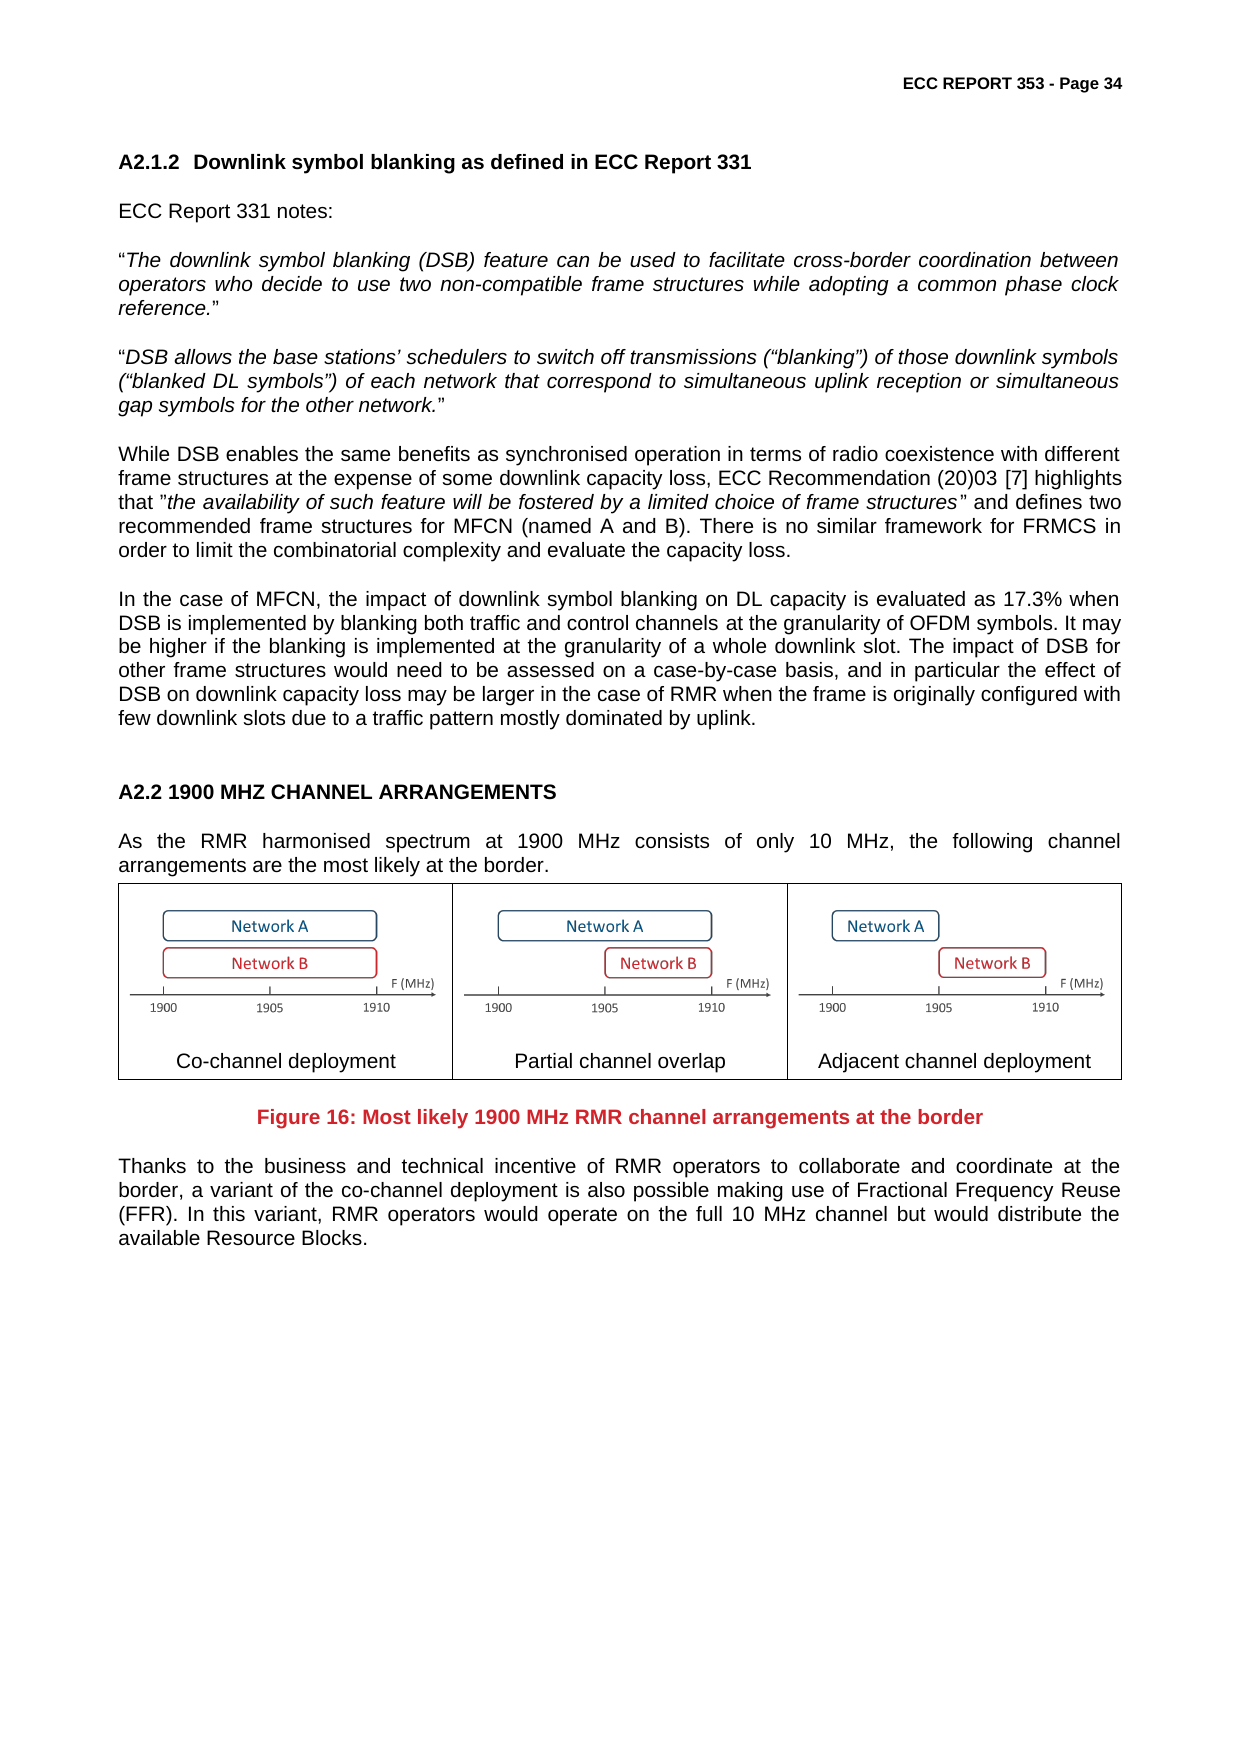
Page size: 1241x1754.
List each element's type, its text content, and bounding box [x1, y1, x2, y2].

text “The downlink symbol blanking (DSB) feature can be used to facilitate cross-border coordination between operators who decide to use two non-compatible frame structures while adopting a common phase clock reference.” [118, 248, 1122, 320]
text Figure 16: Most likely 1900 MHz RMR channel arrangements at the border [118, 1105, 1122, 1129]
text In the case of MFCN, the impact of downlink symbol blanking on DL capacity is evaluated as 17.3% when DSB is implemented by blanking both traffic and control channels at the granularity of OFDM symbols. It may be higher if the blanking is implemented at the granularity of a whole downlink slot. The impact of DSB for other frame structures would need to be assessed on a case-by-case basis, and in particular the effect of DSB on downlink capacity loss may be larger in the case of RMR when the frame is originally configured with few downlink slots due to a traffic pattern mostly dominated by uplink. [118, 586, 1122, 730]
text As the RMR harmonised spectrum at 1900 MHz consists of only 10 MHz, the following channel arrangements are the most likely at the border. [118, 829, 1122, 877]
text While DSB enables the same benefits as synchronised operation in terms of radio coexistence with different frame structures at the expense of some downlink capacity loss, ECC Recommendation (20)03 [7] highlights that ”the availability of such feature will be fostered by a limited choice of frame structures” and defines two recommended frame structures for MFCN (named A and B). There is no similar framework for FRMCS in order to limit the combinatorial complexity and evaluate the capacity loss. [118, 442, 1122, 561]
text “DSB allows the base stations’ schedulers to switch off transmissions (“blanking”) of those downlink symbols (“blanked DL symbols”) of each network that correspond to simultaneous uplink reception or simultaneous gap symbols for the other network.” [118, 345, 1122, 417]
picture [129, 909, 443, 1024]
picture [464, 909, 778, 1024]
picture [798, 909, 1112, 1024]
table_header Adjacent channel deployment [788, 884, 1121, 1079]
subtitle Downlink symbol blanking as defined in ECC Report 331 [118, 150, 1122, 174]
text ECC Report 331 notes: [118, 199, 1122, 223]
subtitle 1900 MHz channel arrangements [118, 780, 1122, 804]
table_header Co-channel deployment [119, 884, 452, 1079]
table_header Partial channel overlap [453, 884, 787, 1079]
text Thanks to the business and technical incentive of RMR operators to collaborate and coordinate at the border, a variant of the co-channel deployment is also possible making use of Fractional Frequency Reuse (FFR). In this variant, RMR operators would operate on the full 10 MHz channel but would distribute the available Resource Blocks. [118, 1154, 1122, 1250]
